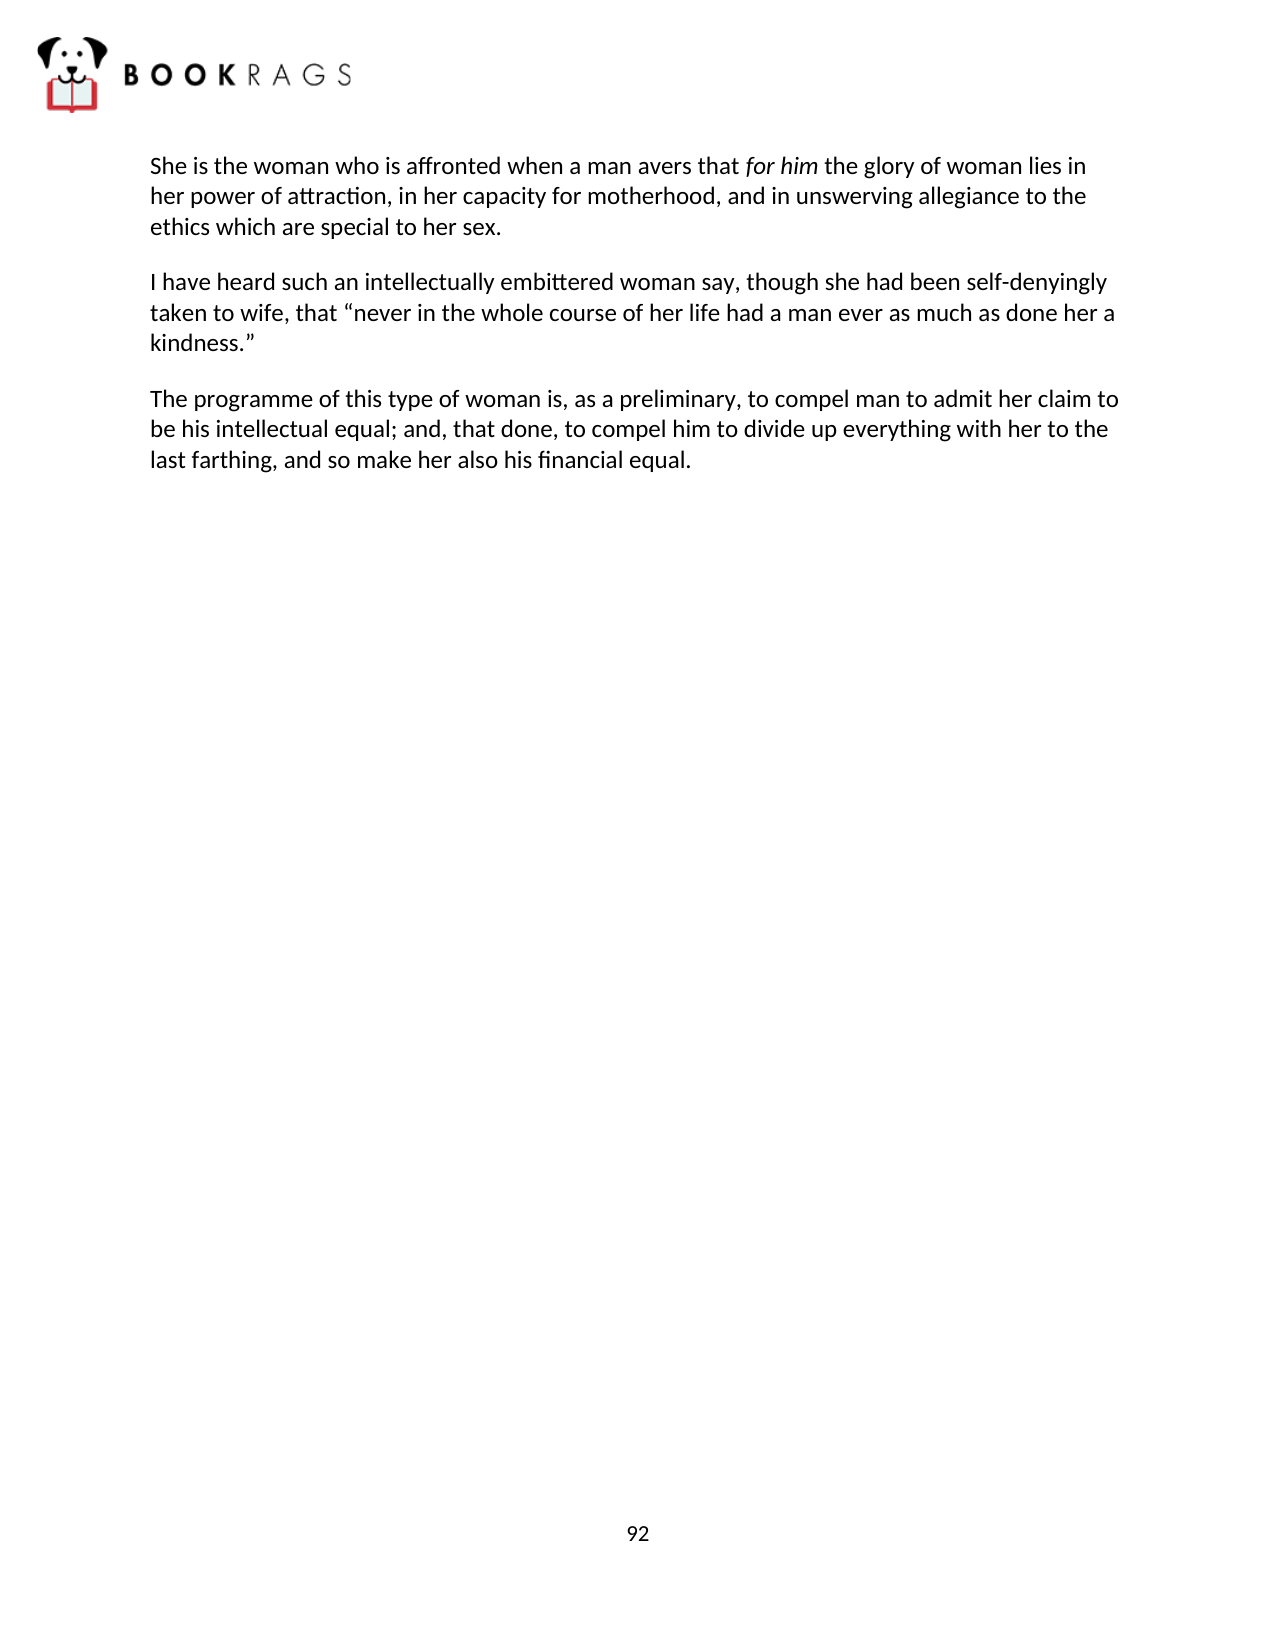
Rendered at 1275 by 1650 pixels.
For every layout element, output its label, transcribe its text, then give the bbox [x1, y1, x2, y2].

text I have heard such an intellectually embittered woman say, though she had been self-denyingly taken to wife, that “never in the whole course of her life had a man ever as much as done her a kindness.” [150, 267, 1125, 358]
picture [37, 37, 351, 113]
text The programme of this type of woman is, as a preliminary, to compel man to admit her claim to be his intellectual equal; and, that done, to compel him to divide up everything with her to the last farthing, and so make her also his financial equal. [150, 383, 1125, 475]
text She is the woman who is affronted when a man avers that for him the glory of woman lies in her power of attraction, in her capacity for motherhood, and in unswerving allegiance to the ethics which are special to her sex. [150, 150, 1125, 242]
